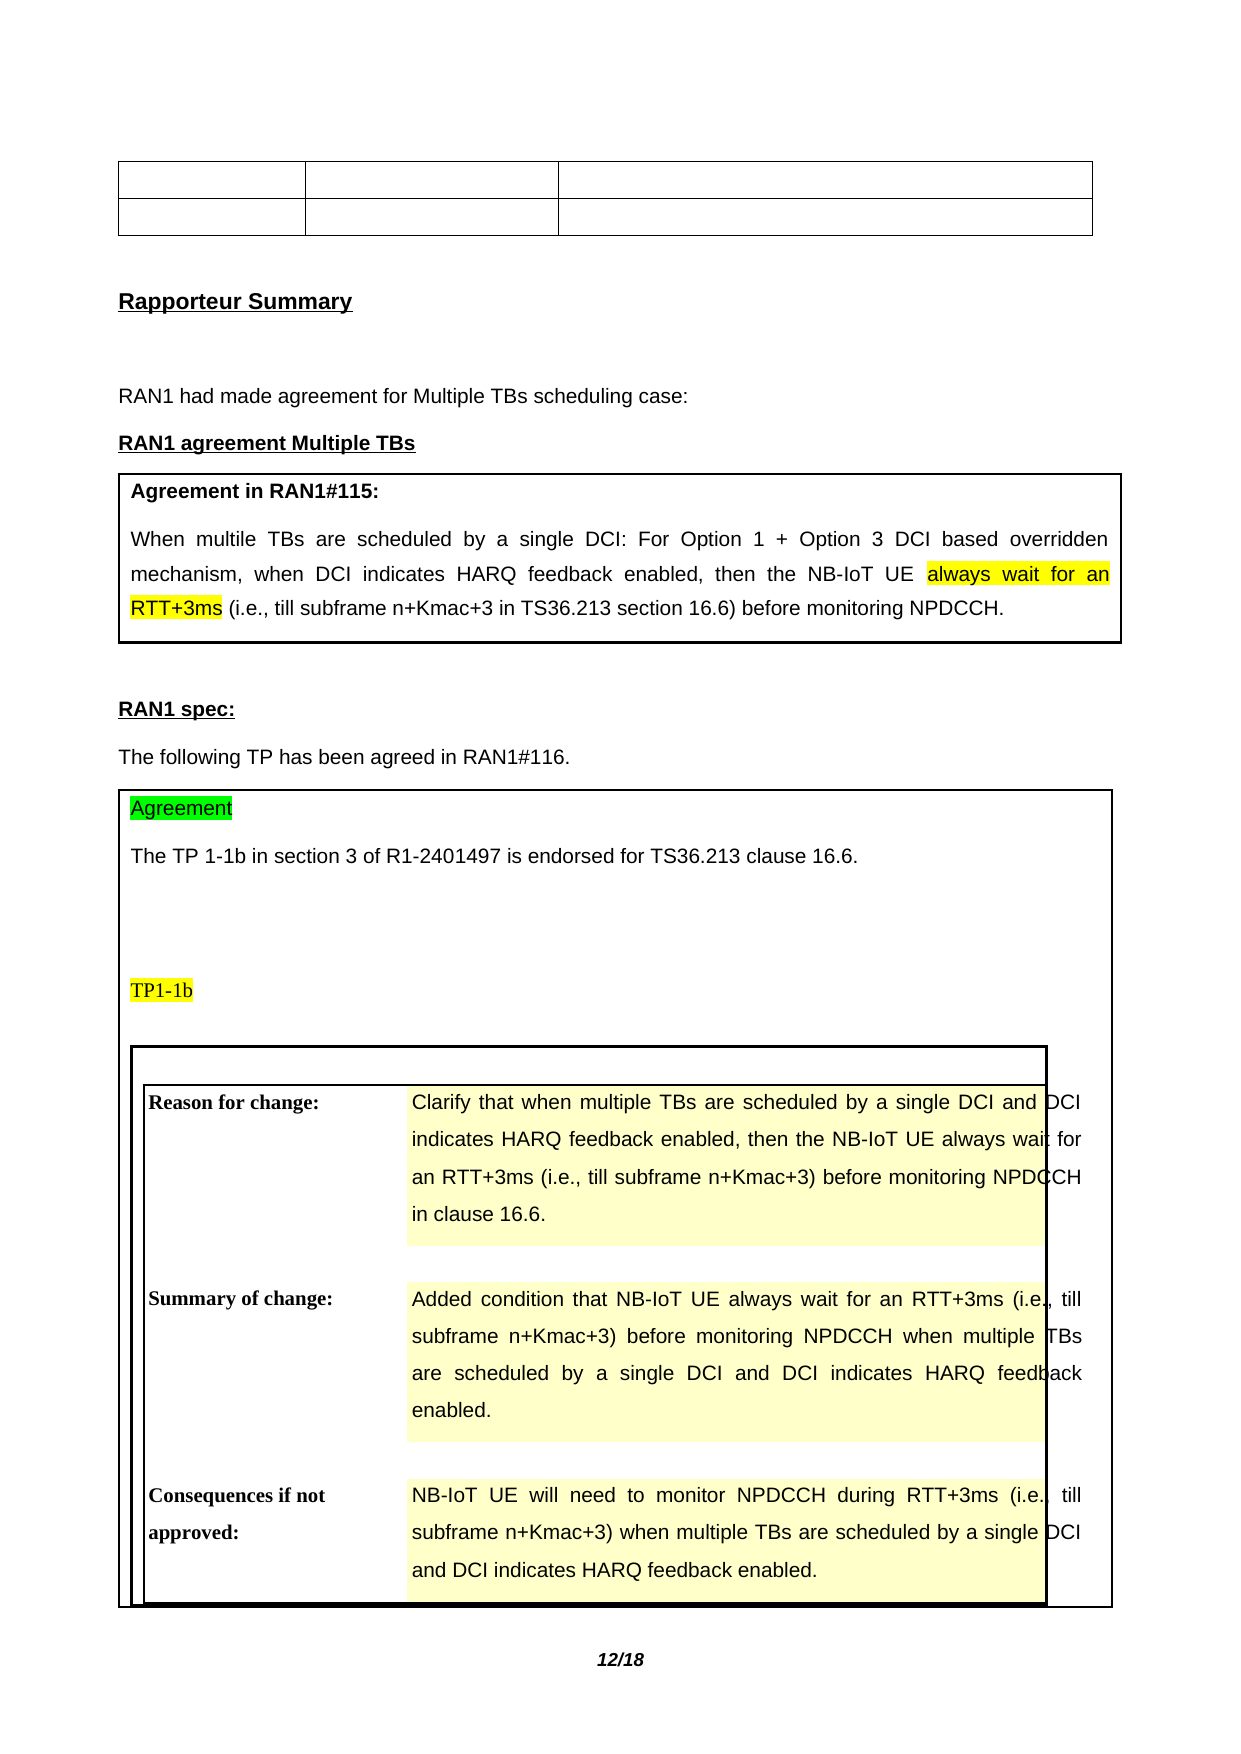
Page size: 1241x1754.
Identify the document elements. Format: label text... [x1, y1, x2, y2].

text The following TP has been agreed in RAN1#116. [118, 741, 1122, 773]
text RAN1 agreement Multiple TBs [118, 426, 1122, 459]
text RAN1 spec: [118, 692, 1122, 725]
table_header Agreement The TP 1-1b in section 3 of R1-2401497 is endorsed for TS36.213 clause 16.6. TP1-1b [120, 791, 1111, 1606]
table_cell [306, 162, 558, 198]
table_cell [119, 199, 305, 235]
table_cell [119, 162, 305, 198]
text RAN1 had made agreement for Multiple TBs scheduling case: [118, 380, 1122, 413]
table_header Agreement in RAN1#115: When multile TBs are scheduled by a single DCI: For Option 1 + Option 3 DCI based overridden mechanism, when DCI indicates HARQ feedback enabled, then the NB-IoT UE always wait for an RTT+3ms (i.e., till subframe n+Kmac+3 in TS36.213 section 16.6) before monitoring NPDCCH. [120, 475, 1120, 641]
table_cell [306, 199, 558, 235]
table_cell [559, 162, 1092, 198]
text Rapporteur Summary [118, 285, 1122, 318]
table_cell [559, 199, 1092, 235]
